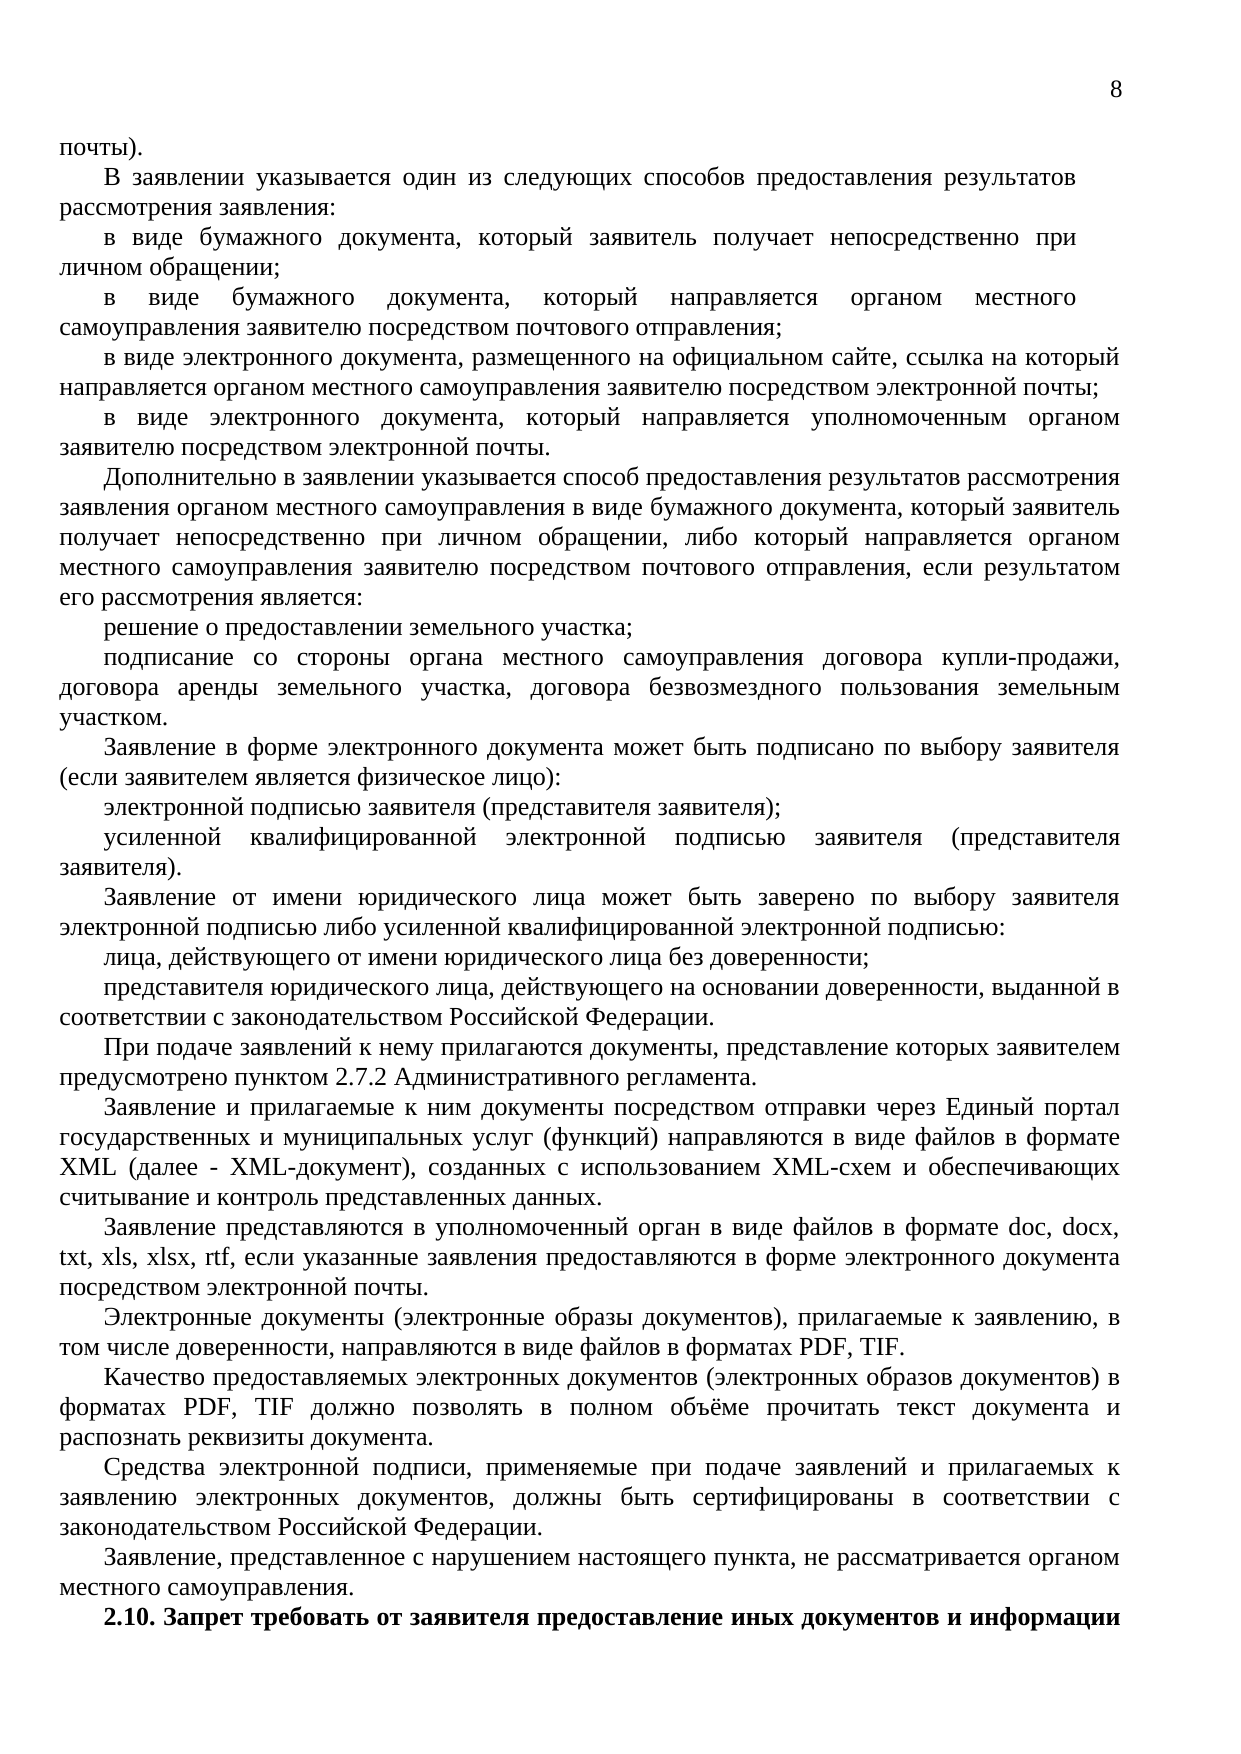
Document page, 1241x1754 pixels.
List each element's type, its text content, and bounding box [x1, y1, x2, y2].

text решение о предоставлении земельного участка; [59, 611, 1122, 641]
text Заявление представляются в уполномоченный орган в виде файлов в формате doc, docx, txt, xls, xlsx, rtf, если указанные заявления предоставляются в форме электронного документа посредством электронной почты. [59, 1211, 1122, 1301]
text Заявление и прилагаемые к ним документы посредством отправки через Единый портал государственных и муниципальных услуг (функций) направляются в виде файлов в формате XML (далее - XML-документ), созданных с использованием XML-схем и обеспечивающих считывание и контроль представленных данных. [59, 1091, 1122, 1211]
text 2.10. Запрет требовать от заявителя предоставление иных документов и информации или осуществления действий для получения муниципальной услуги. [59, 1601, 1122, 1631]
text усиленной квалифицированной электронной подписью заявителя (представителя заявителя). [59, 821, 1122, 881]
text Заявление в форме электронного документа может быть подписано по выбору заявителя (если заявителем является физическое лицо): [59, 731, 1122, 791]
text Качество предоставляемых электронных документов (электронных образов документов) в форматах PDF, TIF должно позволять в полном объёме прочитать текст документа и распознать реквизиты документа. [59, 1361, 1122, 1451]
text Заявление от имени юридического лица может быть заверено по выбору заявителя электронной подписью либо усиленной квалифицированной электронной подписью: [59, 881, 1122, 941]
text При подаче заявлений к нему прилагаются документы, представление которых заявителем предусмотрено пунктом 2.7.2 Административного регламента. [59, 1031, 1122, 1091]
text Дополнительно в заявлении указывается способ предоставления результатов рассмотрения заявления органом местного самоуправления в виде бумажного документа, который заявитель получает непосредственно при личном обращении, либо который направляется органом местного самоуправления заявителю посредством почтового отправления, если результатом его рассмотрения является: [59, 461, 1122, 611]
text в виде бумажного документа, который направляется органом местного самоуправления заявителю посредством почтового отправления; [59, 281, 1078, 341]
text в виде бумажного документа, который заявитель получает непосредственно при личном обращении; [59, 221, 1078, 281]
text Средства электронной подписи, применяемые при подаче заявлений и прилагаемых к заявлению электронных документов, должны быть сертифицированы в соответствии с законодательством Российской Федерации. [59, 1451, 1122, 1541]
text подписание со стороны органа местного самоуправления договора купли-продажи, договора аренды земельного участка, договора безвозмездного пользования земельным участком. [59, 641, 1122, 731]
text в виде электронного документа, который направляется уполномоченным органом заявителю посредством электронной почты. [59, 401, 1122, 461]
text в виде электронного документа, размещенного на официальном сайте, ссылка на который направляется органом местного самоуправления заявителю посредством электронной почты; [59, 341, 1122, 401]
text В заявлении указывается один из следующих способов предоставления результатов рассмотрения заявления: [59, 161, 1078, 221]
text представителя юридического лица, действующего на основании доверенности, выданной в соответствии с законодательством Российской Федерации. [59, 971, 1122, 1031]
text лица, действующего от имени юридического лица без доверенности; [59, 941, 1122, 971]
text электронной подписью заявителя (представителя заявителя); [59, 791, 1122, 821]
text Электронные документы (электронные образы документов), прилагаемые к заявлению, в том числе доверенности, направляются в виде файлов в форматах PDF, TIF. [59, 1301, 1122, 1361]
text Заявление, представленное с нарушением настоящего пункта, не рассматривается органом местного самоуправления. [59, 1541, 1122, 1601]
